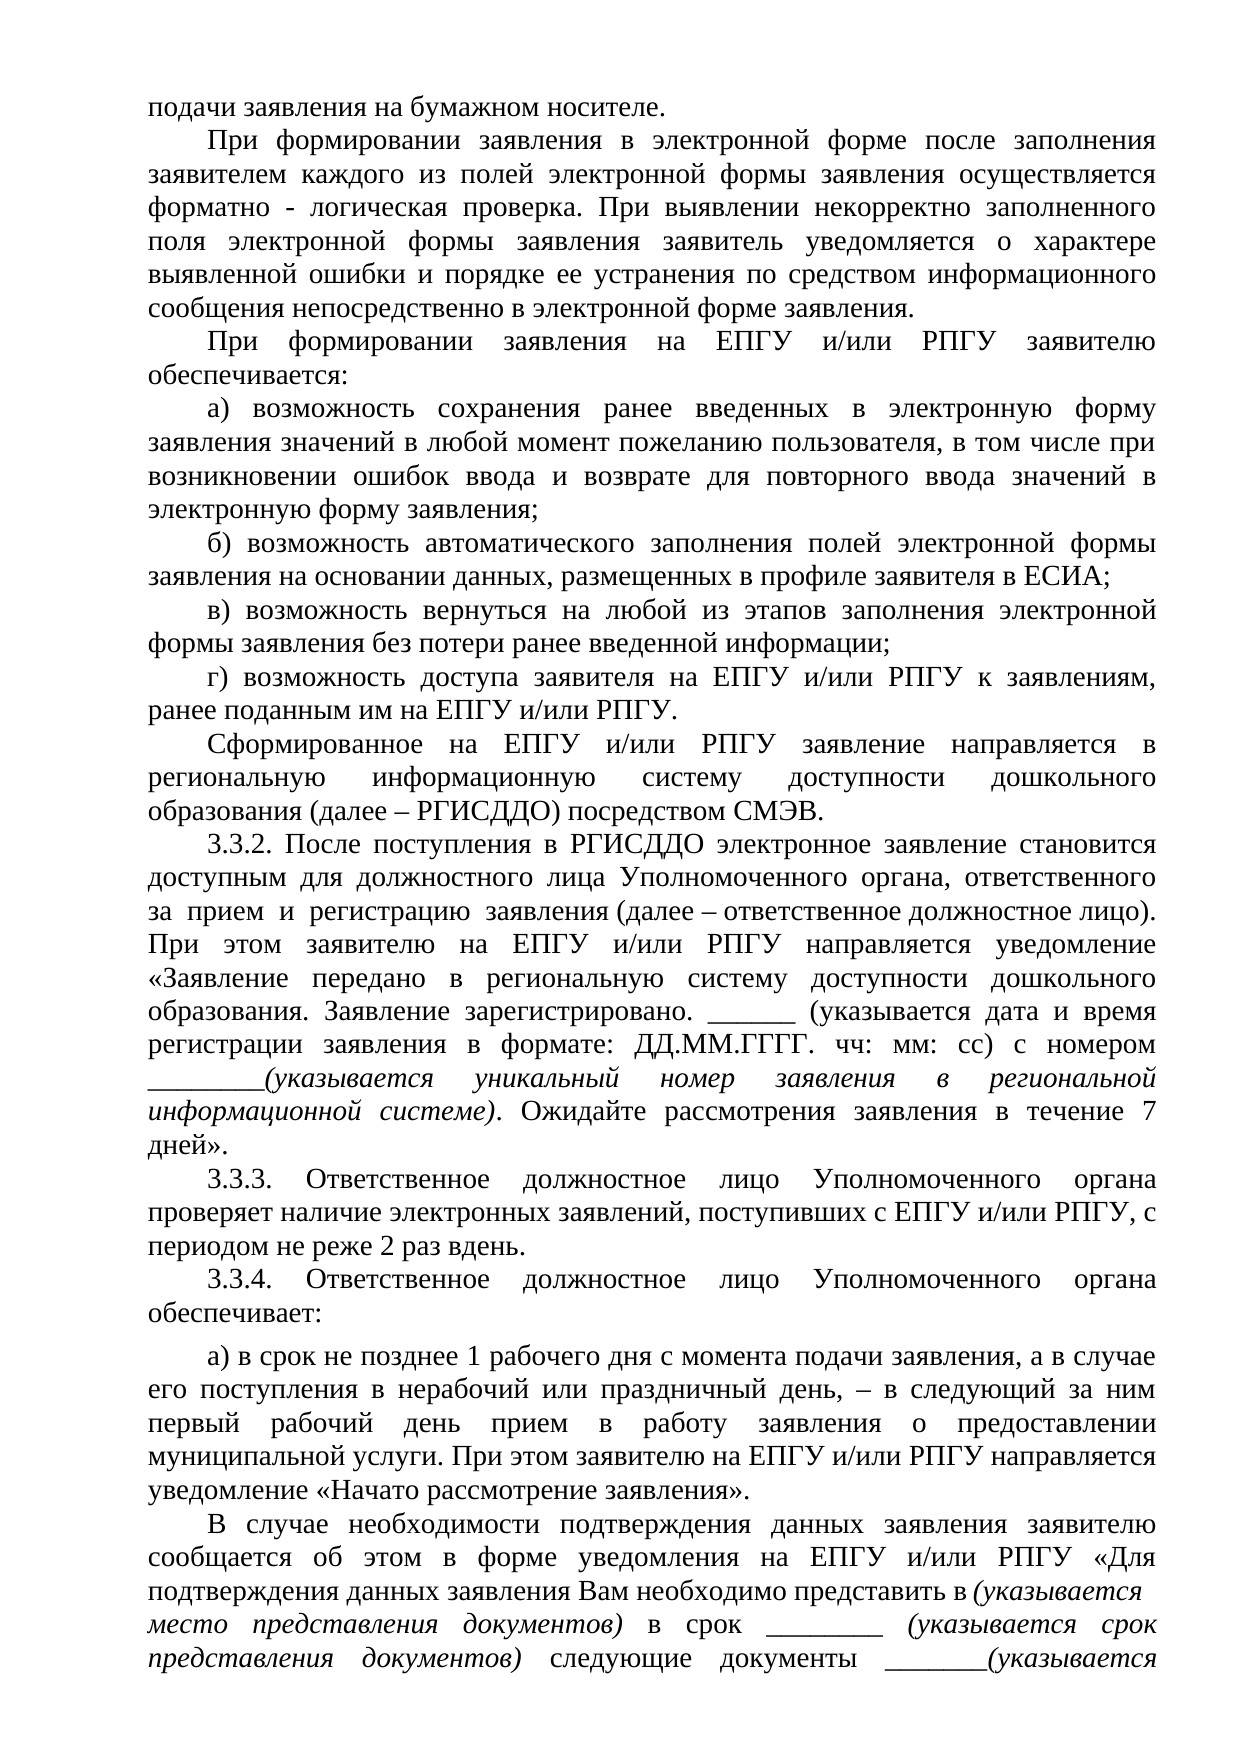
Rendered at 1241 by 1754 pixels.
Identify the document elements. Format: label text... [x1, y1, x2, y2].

text Сформированное на ЕПГУ и/или РПГУ заявление направляется в региональную информационную систему доступности дошкольного образования (далее – РГИСДДО) посредством СМЭВ. [148, 726, 1157, 827]
list 3.3.3. Ответственное должностное лицо Уполномоченного органа проверяет наличие электронных заявлений, поступивших с ЕПГУ и/или РПГУ, с периодом не реже 2 раз вдень. [148, 1161, 1157, 1262]
text г) возможность доступа заявителя на ЕПГУ и/или РПГУ к заявлениям, ранее поданным им на ЕПГУ и/или РПГУ. [148, 659, 1157, 726]
text в) возможность вернуться на любой из этапов заполнения электронной формы заявления без потери ранее введенной информации; [148, 592, 1157, 659]
text б) возможность автоматического заполнения полей электронной формы заявления на основании данных, размещенных в профиле заявителя в ЕСИА; [148, 525, 1157, 592]
list 3.3.2. После поступления в РГИСДДО электронное заявление становится доступным для должностного лица Уполномоченного органа, ответственного за прием и регистрацию заявления (далее – ответственное должностное лицо). При этом заявителю на ЕПГУ и/или РПГУ направляется уведомление «Заявление передано в региональную систему доступности дошкольного образования. Заявление зарегистрировано. ______ (указывается дата и время регистрации заявления в формате: ДД.ММ.ГГГГ. чч: мм: сс) с номером ________(указывается уникальный номер заявления в региональной информационной системе). Ожидайте рассмотрения заявления в течение 7 дней». [148, 827, 1157, 1161]
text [148, 1506, 1157, 1673]
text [148, 89, 1157, 122]
text При формировании заявления на ЕПГУ и/или РПГУ заявителю обеспечивается: [148, 323, 1157, 391]
text а) возможность сохранения ранее введенных в электронную форму заявления значений в любой момент пожеланию пользователя, в том числе при возникновении ошибок ввода и возврате для повторного ввода значений в электронную форму заявления; [148, 391, 1157, 525]
list 3.3.4. Ответственное должностное лицо Уполномоченного органа обеспечивает: [148, 1262, 1157, 1329]
text а) в срок не позднее 1 рабочего дня с момента подачи заявления, а в случае его поступления в нерабочий или праздничный день, – в следующий за ним первый рабочий день прием в работу заявления о предоставлении муниципальной услуги. При этом заявителю на ЕПГУ и/или РПГУ направляется уведомление «Начато рассмотрение заявления». [148, 1338, 1157, 1506]
text При формировании заявления в электронной форме после заполнения заявителем каждого из полей электронной формы заявления осуществляется форматно - логическая проверка. При выявлении некорректно заполненного поля электронной формы заявления заявитель уведомляется о характере выявленной ошибки и порядке ее устранения по средством информационного сообщения непосредственно в электронной форме заявления. [148, 122, 1157, 323]
